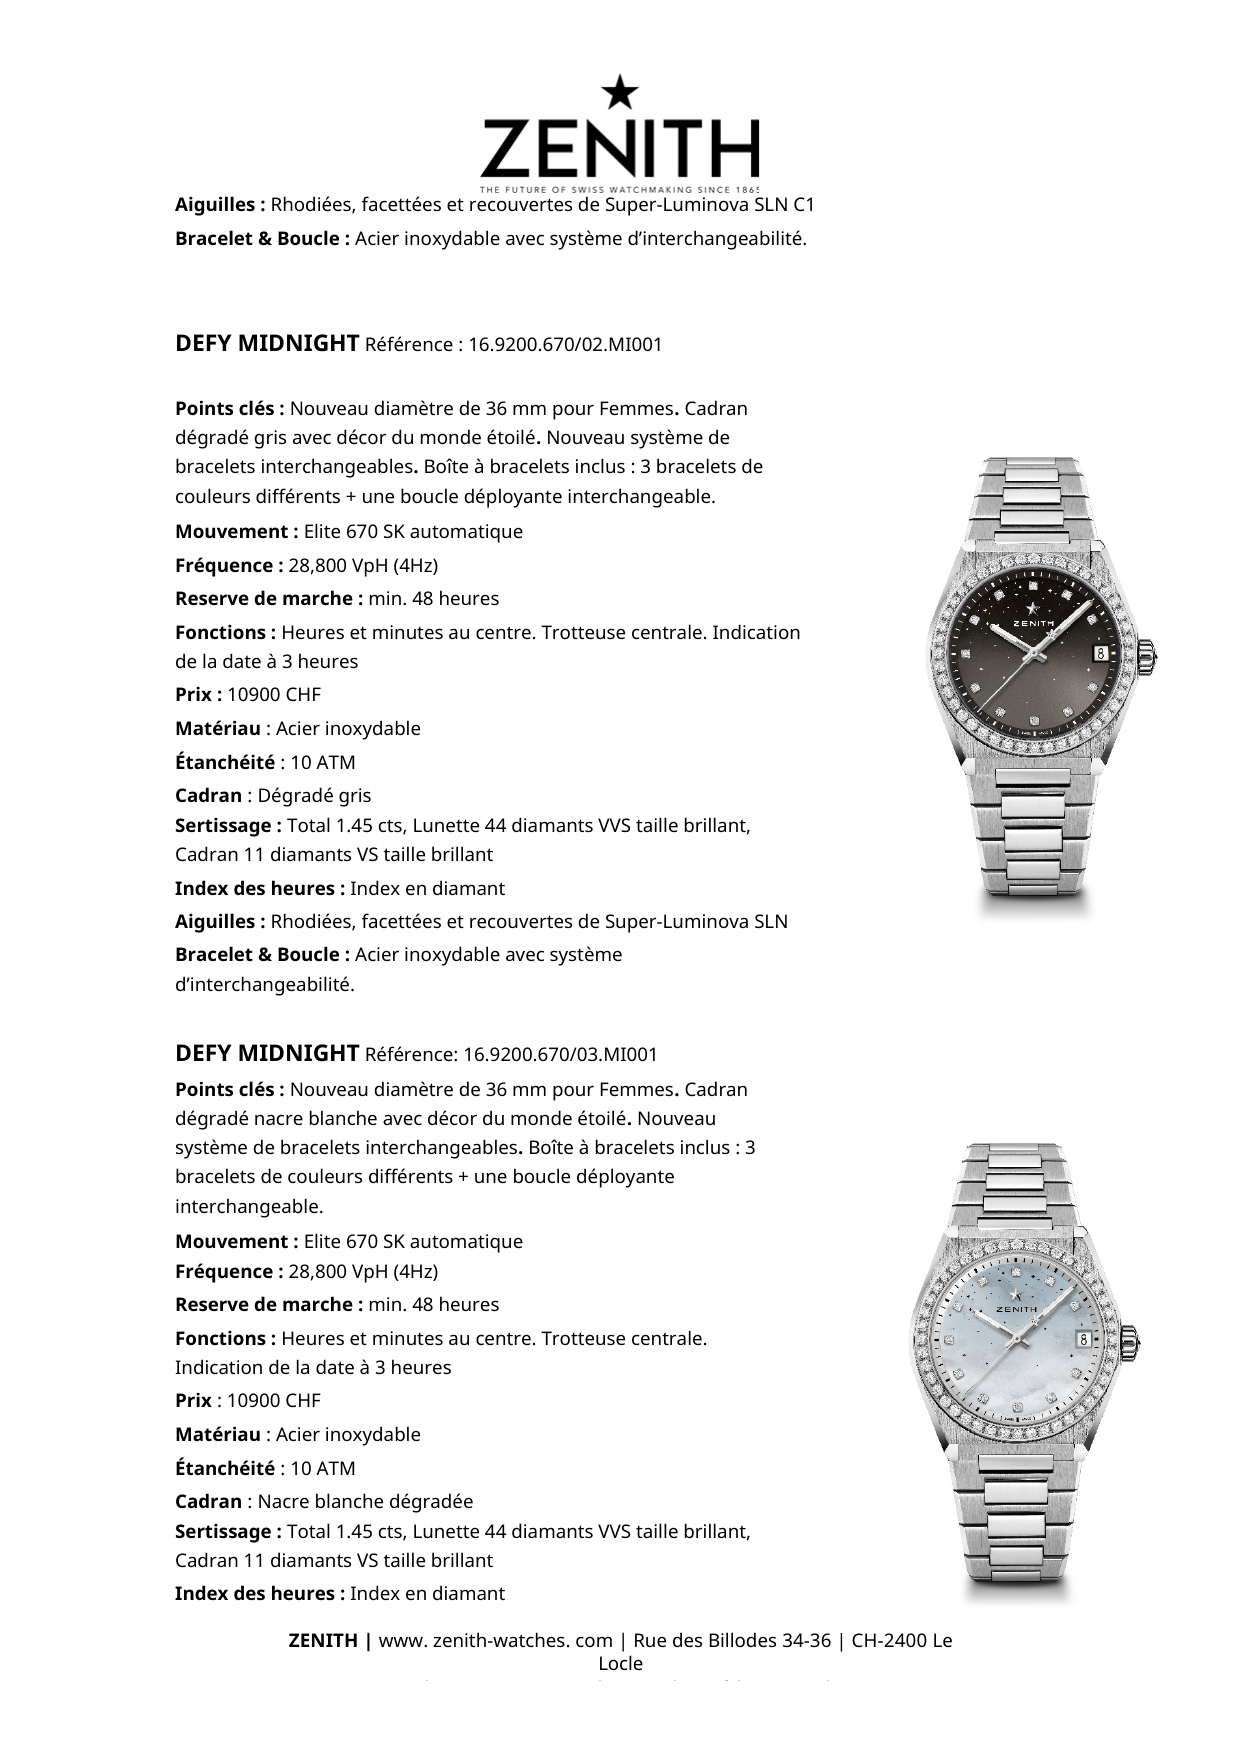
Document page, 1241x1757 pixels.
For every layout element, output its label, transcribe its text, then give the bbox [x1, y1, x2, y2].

text Cadran : Dégradé gris [175, 782, 824, 808]
text Fréquence : 28,800 VpH (4Hz) [175, 552, 824, 578]
text Fonctions : Heures et minutes au centre. Trotteuse centrale. Indication de la date à 3 heures [175, 1325, 807, 1380]
text Bracelet & Boucle : Acier inoxydable avec système d’interchangeabilité. [175, 225, 1065, 251]
text Fréquence : 28,800 VpH (4Hz) [175, 1258, 807, 1283]
text DEFY MIDNIGHT Référence: 16.9200.670/03.MI001 [175, 1037, 1065, 1068]
text Prix : 10900 CHF [175, 1388, 807, 1413]
text Reserve de marche : min. 48 heures [175, 586, 824, 611]
picture [824, 357, 1237, 945]
text Index des heures : Index en diamant [175, 875, 824, 900]
text Prix : 10900 CHF [175, 682, 824, 707]
text Reserve de marche : min. 48 heures [175, 1291, 807, 1317]
picture [807, 1042, 1220, 1631]
text Aiguilles : Rhodiées, facettées et recouvertes de Super-Luminova SLN C1 [175, 192, 1065, 217]
text Étanchéité : 10 ATM [175, 1455, 807, 1480]
text Aiguilles : Rhodiées, facettées et recouvertes de Super-Luminova SLN [175, 908, 824, 934]
text Matériau : Acier inoxydable [175, 716, 824, 741]
text Fonctions : Heures et minutes au centre. Trotteuse centrale. Indication de la date à 3 heures [175, 619, 824, 674]
text Sertissage : Total 1.45 cts, Lunette 44 diamants VVS taille brillant, Cadran 11 diamants VS taille brillant [175, 812, 824, 867]
text Cadran : Nacre blanche dégradée [175, 1488, 807, 1514]
text Mouvement : Elite 670 SK automatique [175, 519, 824, 544]
text Index des heures : Index en diamant [175, 1581, 807, 1606]
picture [480, 73, 760, 192]
text Points clés : Nouveau diamètre de 36 mm pour Femmes. Cadran dégradé gris avec décor du monde étoilé. Nouveau système de bracelets interchangeables. Boîte à bracelets inclus : 3 bracelets de couleurs différents + une boucle déployante interchangeable. [175, 395, 824, 508]
text Matériau : Acier inoxydable [175, 1421, 807, 1447]
text Mouvement : Elite 670 SK automatique [175, 1229, 807, 1254]
text Étanchéité : 10 ATM [175, 749, 824, 774]
text Points clés : Nouveau diamètre de 36 mm pour Femmes. Cadran dégradé nacre blanche avec décor du monde étoilé. Nouveau système de bracelets interchangeables. Boîte à bracelets inclus : 3 bracelets de couleurs différents + une boucle déployante interchangeable. [175, 1076, 807, 1218]
text DEFY MIDNIGHT Référence : 16.9200.670/02.MI001 [175, 327, 1065, 358]
text Sertissage : Total 1.45 cts, Lunette 44 diamants VVS taille brillant, Cadran 11 diamants VS taille brillant [175, 1518, 807, 1573]
text Bracelet & Boucle : Acier inoxydable avec système d’interchangeabilité. [175, 942, 1065, 997]
